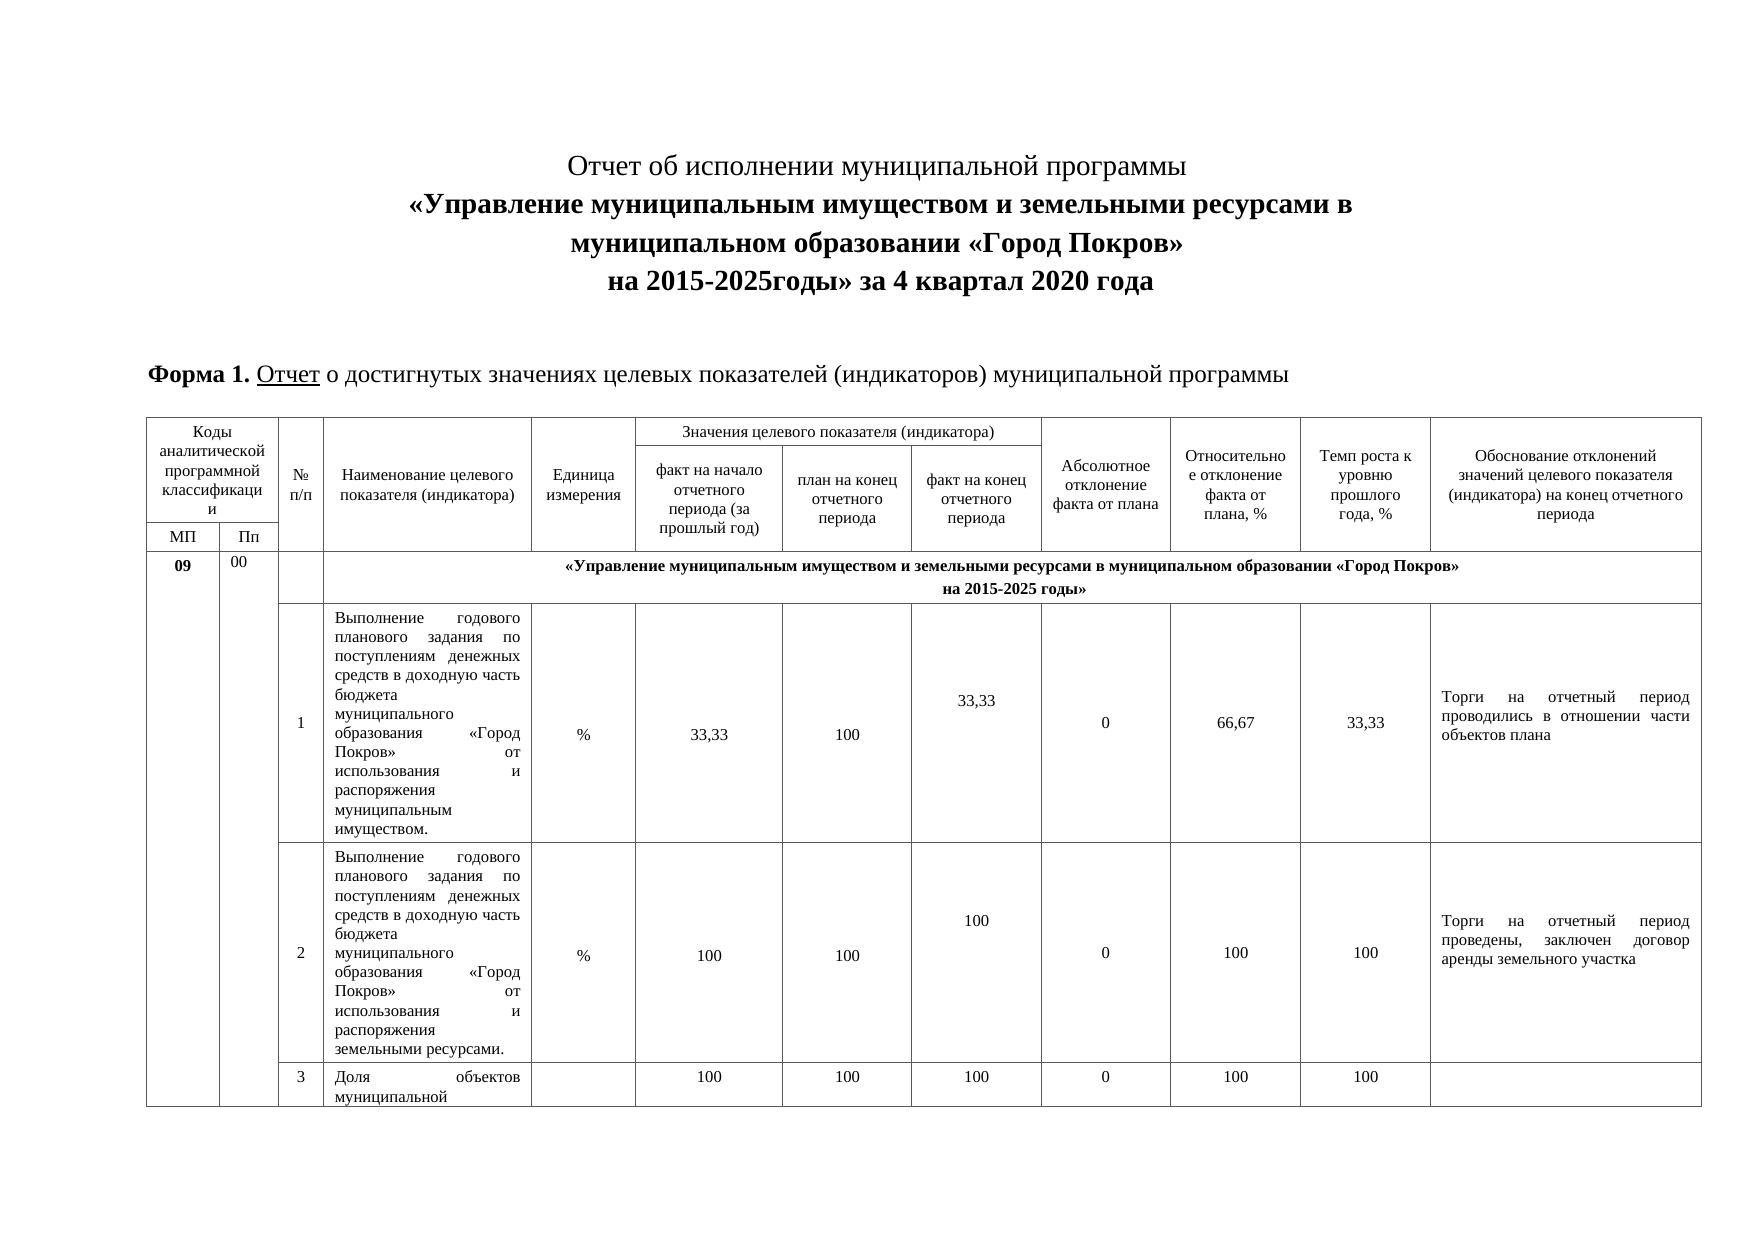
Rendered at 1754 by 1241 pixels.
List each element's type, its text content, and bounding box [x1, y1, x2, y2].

table_cell факт на начало отчетного периода (за прошлый год) [636, 446, 782, 551]
table_cell % [532, 604, 635, 842]
table_cell 100 [783, 604, 911, 842]
table_cell 09 [147, 552, 219, 1106]
table_header Коды аналитической программной классификации [147, 418, 278, 522]
table_cell 33,33 [912, 604, 1041, 842]
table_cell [324, 1063, 531, 1106]
table_cell 2 [279, 843, 323, 1062]
table_cell Торги на отчетный период проведены, заключен договор аренды земельного участка [1431, 843, 1701, 1062]
table_cell 0 [1042, 604, 1170, 842]
table_cell 100 [912, 1063, 1041, 1106]
table_cell 0 [1042, 843, 1170, 1062]
table_cell 66,67 [1171, 604, 1300, 842]
table_header Темп роста к уровню прошлого года, % [1301, 418, 1430, 551]
table_cell 3 [279, 1063, 323, 1106]
table_cell 100 [636, 1063, 782, 1106]
table_header Абсолютное отклонение факта от плана [1042, 418, 1170, 551]
table_header Наименование целевого показателя (индикатора) [324, 418, 531, 551]
table_cell [279, 552, 323, 602]
table_cell Торги на отчетный период проводились в отношении части объектов плана [1431, 604, 1701, 842]
table_header Единица измерения [532, 418, 635, 551]
text «Управление муниципальным имуществом и земельными ресурсами в [148, 186, 1606, 220]
table_cell Выполнение годового планового задания по поступлениям денежных средств в доходную часть бюджета муниципального образования «Город Покров» от использования и распоряжения муниципальным имуществом. [324, 604, 531, 842]
table_cell 100 [1301, 1063, 1430, 1106]
table_cell % [532, 1063, 635, 1106]
table_cell план на конец отчетного периода [783, 446, 911, 551]
table_cell Выполнение годового планового задания по поступлениям денежных средств в доходную часть бюджета муниципального образования «Город Покров» от использования и распоряжения земельными ресурсами. [324, 843, 531, 1062]
text муниципальном образовании «Город Покров» [148, 225, 1606, 258]
table_cell 100 [783, 1063, 911, 1106]
text Отчет об исполнении муниципальной программы [148, 148, 1606, 181]
text Форма 1. Отчет о достигнутых значениях целевых показателей (индикаторов) муниципальной программы [148, 359, 1606, 388]
table_header Обоснование отклонений значений целевого показателя (индикатора) на конец отчетного периода [1431, 418, 1701, 551]
table_cell 00 [220, 552, 278, 1106]
table_cell 100 [912, 843, 1041, 1062]
table_cell 0 [1042, 1063, 1170, 1106]
table_cell Пп [220, 523, 278, 551]
table_cell 100 [1171, 1063, 1300, 1106]
table_cell [1431, 1063, 1701, 1106]
table_cell 33,33 [636, 604, 782, 842]
table_header Значения целевого показателя (индикатора) [636, 418, 1041, 445]
table_cell 100 [1171, 843, 1300, 1062]
text на 2015-2025годы» за 4 квартал 2020 года [148, 263, 1606, 297]
table_header № п/п [279, 418, 323, 551]
table_cell МП [147, 523, 219, 551]
table_cell факт на конец отчетного периода [912, 446, 1041, 551]
table_cell 100 [783, 843, 911, 1062]
table_cell % [532, 843, 635, 1062]
table_cell 100 [1301, 843, 1430, 1062]
table_cell 1 [279, 604, 323, 842]
table_header Относительное отклонение факта от плана, % [1171, 418, 1300, 551]
table_cell 100 [636, 843, 782, 1062]
table_cell 33,33 [1301, 604, 1430, 842]
table_cell «Управление муниципальным имуществом и земельными ресурсами в муниципальном образовании «Город Покров» на 2015-2025 годы» [324, 552, 1701, 602]
